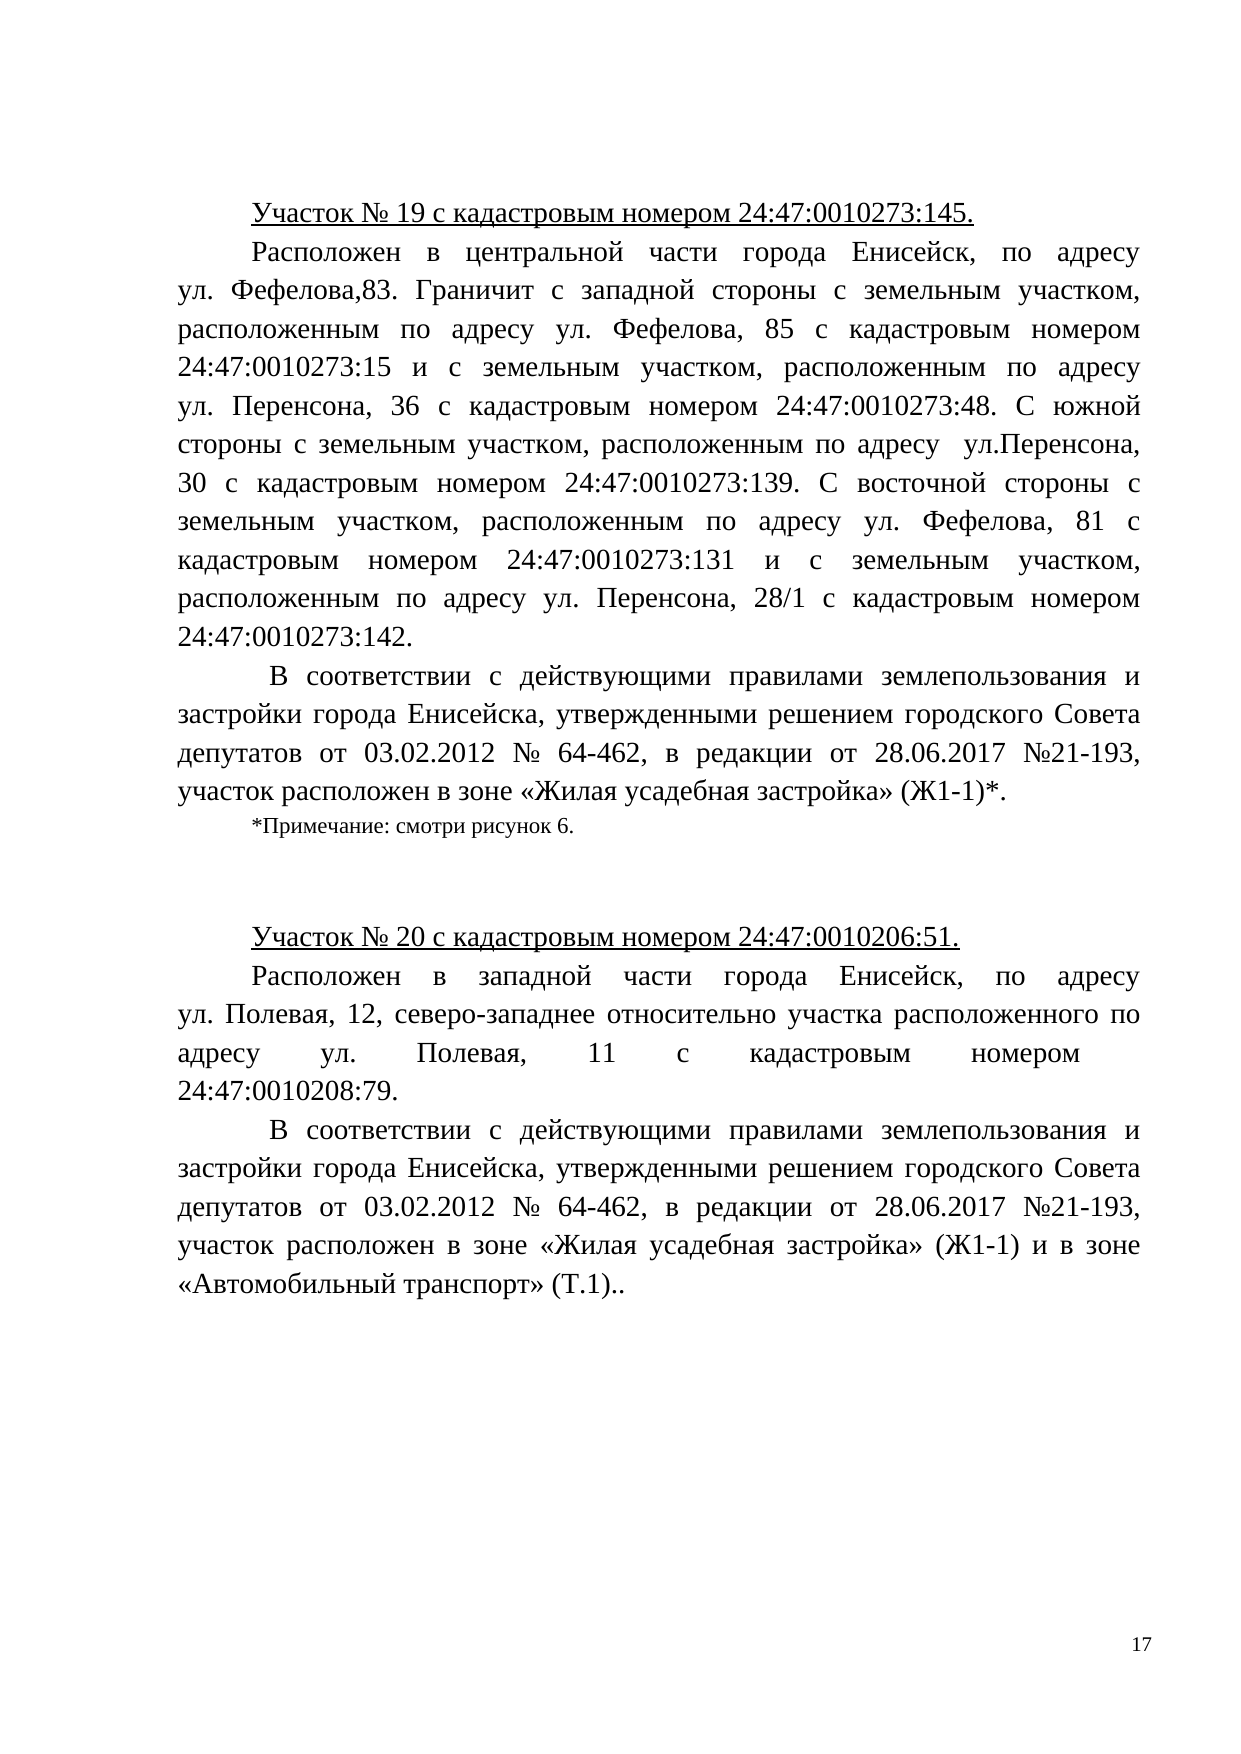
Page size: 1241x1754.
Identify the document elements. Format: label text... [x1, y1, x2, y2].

text В соответствии с действующими правилами землепользования и застройки города Енисейска, утвержденными решением городского Совета депутатов от 03.02.2012 № 64-462, в редакции от 28.06.2017 №21-193, участок расположен в зоне «Жилая усадебная застройка» (Ж1-1)*. [177, 658, 1141, 807]
text В соответствии с действующими правилами землепользования и застройки города Енисейска, утвержденными решением городского Совета депутатов от 03.02.2012 № 64-462, в редакции от 28.06.2017 №21-193, участок расположен в зоне «Жилая усадебная застройка» (Ж1-1) и в зоне «Автомобильный транспорт» (Т.1).. [177, 1112, 1141, 1299]
text Участок № 20 с кадастровым номером 24:47:0010206:51. [177, 919, 1141, 953]
text Расположен в центральной части города Енисейск, по адресу ул. Фефелова,83. Граничит с западной стороны с земельным участком, расположенным по адресу ул. Фефелова, 85 с кадастровым номером 24:47:0010273:15 и с земельным участком, расположенным по адресу ул. Перенсона, 36 с кадастровым номером 24:47:0010273:48. С южной стороны с земельным участком, расположенным по адресу ул.Перенсона, 30 с кадастровым номером 24:47:0010273:139. С восточной стороны с земельным участком, расположенным по адресу ул. Фефелова, 81 с кадастровым номером 24:47:0010273:131 и с земельным участком, расположенным по адресу ул. Перенсона, 28/1 с кадастровым номером 24:47:0010273:142. [177, 234, 1141, 653]
text Участок № 19 с кадастровым номером 24:47:0010273:145. [177, 195, 1141, 229]
text Расположен в западной части города Енисейск, по адресу ул. Полевая, 12, северо-западнее относительно участка расположенного по адресу ул. Полевая, 11 с кадастровым номером 24:47:0010208:79. [177, 958, 1141, 1107]
text *Примечание: смотри рисунок 6. [177, 812, 1141, 838]
